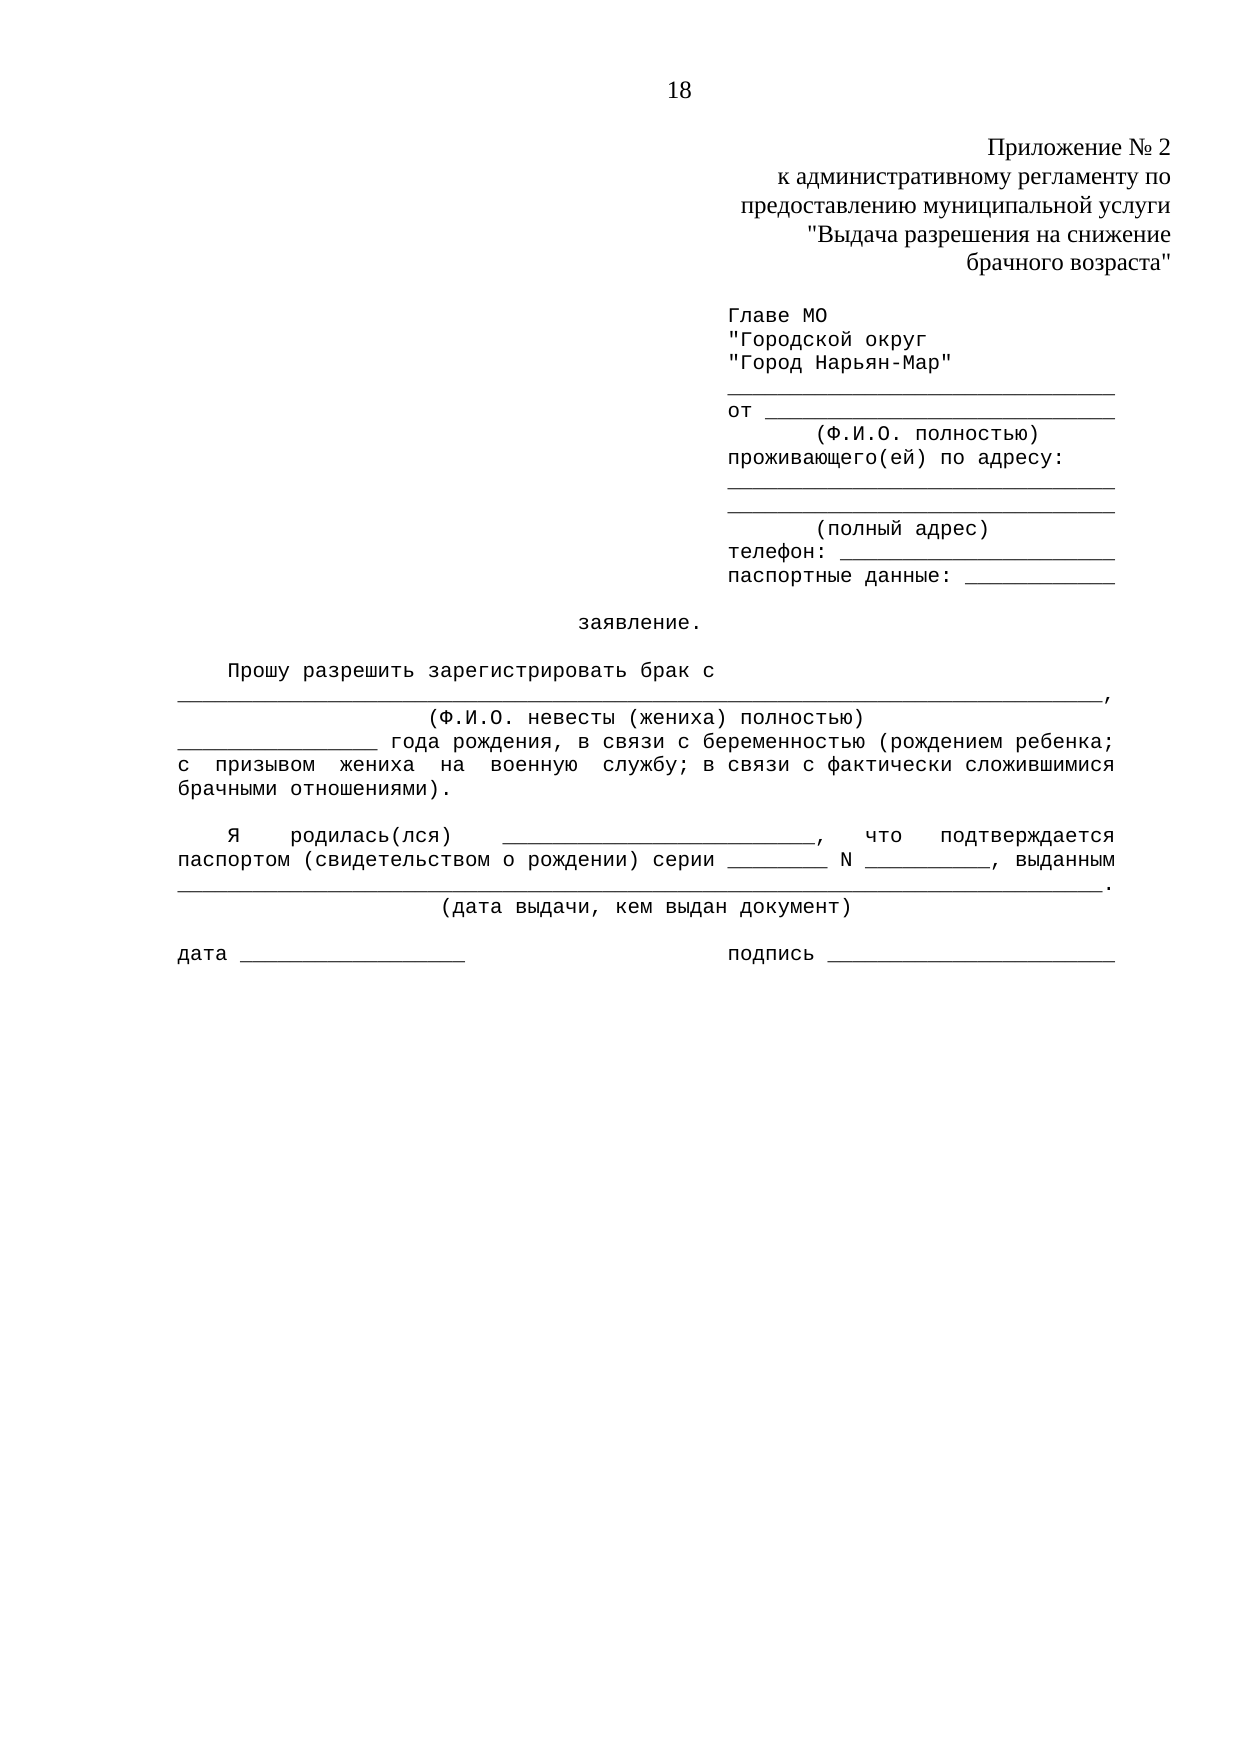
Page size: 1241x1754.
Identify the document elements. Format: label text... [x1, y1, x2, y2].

text __________________________________________________________________________. [177, 872, 1219, 896]
text паспортные данные: ____________ [177, 565, 1219, 589]
text дата __________________ подпись _______________________ [177, 943, 1219, 967]
text брачными отношениями). [177, 778, 1219, 802]
text заявление. [177, 612, 1219, 636]
text Я родилась(лся) _________________________, что подтверждается [177, 825, 1219, 849]
text _______________________________ [177, 376, 1219, 399]
text паспортом (свидетельством о рождении) серии ________ N __________, выданным [177, 849, 1219, 872]
text (полный адрес) [177, 518, 1219, 541]
text к административному регламенту по предоставлению муниципальной услуги [702, 161, 1171, 219]
text "Городской округ [177, 329, 1219, 352]
text Прошу разрешить зарегистрировать брак с [177, 660, 1219, 683]
text с призывом жениха на военную службу; в связи с фактически сложившимися [177, 754, 1219, 778]
text (Ф.И.О. полностью) [177, 423, 1219, 447]
text от ____________________________ [177, 399, 1219, 423]
text (Ф.И.О. невесты (жениха) полностью) [177, 707, 1219, 731]
text _______________________________ [177, 471, 1219, 494]
text проживающего(ей) по адресу: [177, 447, 1219, 471]
text "Город Нарьян-Мар" [177, 352, 1219, 376]
text Главе МО [177, 305, 1219, 329]
text __________________________________________________________________________, [177, 683, 1219, 707]
text брачного возраста" [702, 247, 1171, 276]
text ________________ года рождения, в связи с беременностью (рождением ребенка; [177, 731, 1219, 754]
text телефон: ______________________ [177, 541, 1219, 565]
text "Выдача разрешения на снижение [702, 219, 1171, 247]
text (дата выдачи, кем выдан документ) [177, 896, 1219, 920]
text _______________________________ [177, 494, 1219, 518]
text Приложение № 2 [177, 132, 1171, 161]
